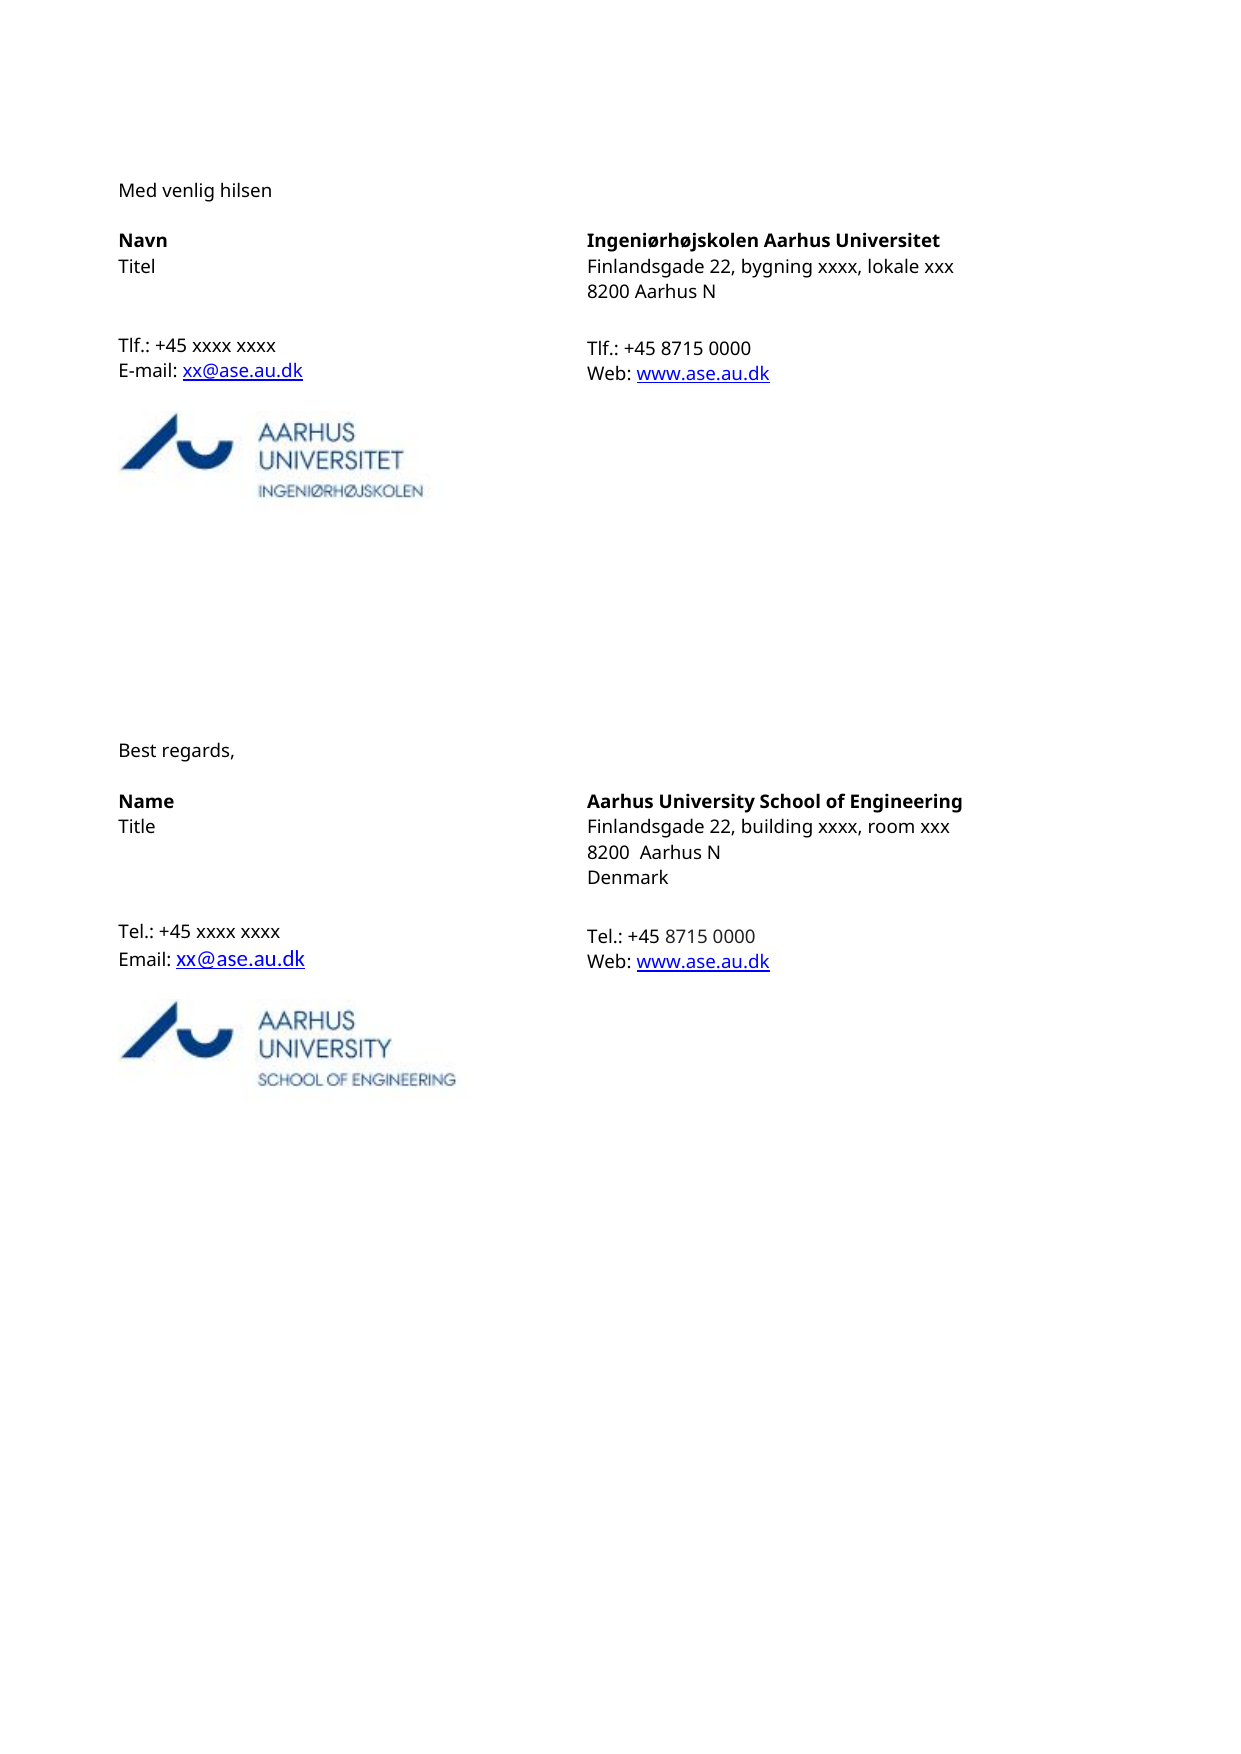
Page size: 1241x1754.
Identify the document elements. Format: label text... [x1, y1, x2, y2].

picture [118, 411, 859, 524]
table_header Name Title [118, 788, 587, 918]
table_header Aarhus University School of Engineering Finlandsgade 22, building xxxx, room xxx 8200 Aarhus N Denmark [587, 788, 1019, 918]
table_header Tel.: +45 8715 0000 Web: www.ase.au.dk [587, 918, 977, 1000]
table_header Tlf.: +45 8715 0000 Web: www.ase.au.dk [587, 332, 977, 411]
table_header Navn Titel [118, 228, 587, 332]
table_header Tlf.: +45 xxxx xxxx E-mail: xx@ase.au.dk [118, 332, 587, 411]
picture [118, 999, 859, 1113]
text Med venlig hilsen [118, 177, 1122, 203]
text Best regards, [118, 737, 1122, 763]
table_header Tel.: +45 xxxx xxxx Email: xx@ase.au.dk [118, 918, 587, 999]
table_header Ingeniørhøjskolen Aarhus Universitet Finlandsgade 22, bygning xxxx, lokale xxx 8200 Aarhus N [587, 228, 1034, 332]
